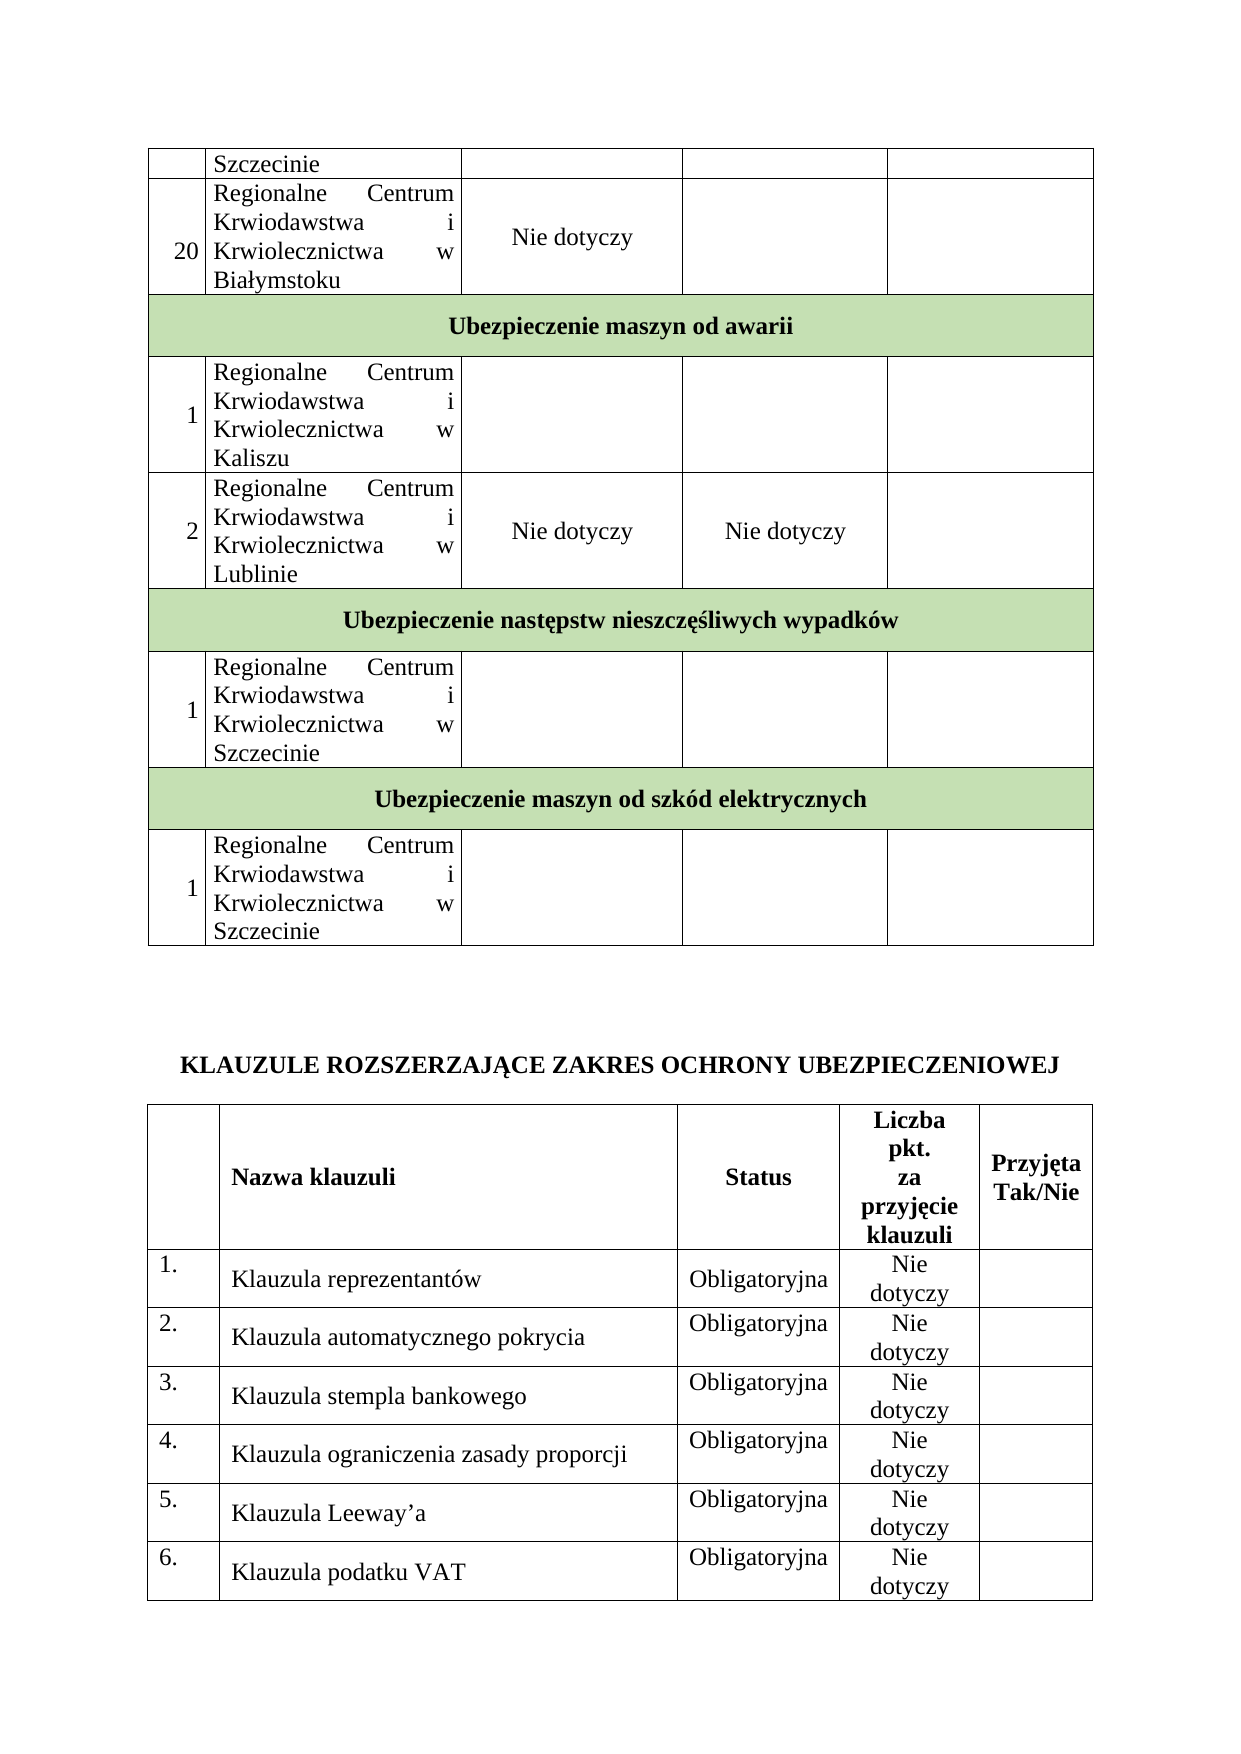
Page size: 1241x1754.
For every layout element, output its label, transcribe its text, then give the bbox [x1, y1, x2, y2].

table_header Nazwa klauzuli [220, 1105, 677, 1248]
table_cell [683, 830, 887, 945]
table_cell Nie dotyczy [840, 1308, 979, 1366]
table_cell [888, 357, 1093, 472]
table_header Status [678, 1105, 839, 1248]
table_cell Klauzula automatycznego pokrycia [220, 1308, 677, 1366]
table_cell [148, 1542, 219, 1600]
table_cell Nie dotyczy [840, 1542, 979, 1600]
table_cell [683, 179, 887, 293]
table_cell [980, 1367, 1092, 1424]
table_cell [462, 149, 682, 177]
table_cell Nie dotyczy [840, 1250, 979, 1307]
table_cell [888, 179, 1093, 293]
table_cell Klauzula stempla bankowego [220, 1367, 677, 1424]
table_cell 20 [149, 179, 205, 293]
table_cell Klauzula Leeway’a [220, 1484, 677, 1541]
table_cell [980, 1425, 1092, 1483]
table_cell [206, 149, 461, 177]
table_cell Nie dotyczy [462, 473, 682, 588]
text KLAUZULE ROZSZERZAJĄCE ZAKRES OCHRONY UBEZPIECZENIOWEJ [148, 1050, 1093, 1079]
table_cell Regionalne Centrum Krwiodawstwa i Krwiolecznictwa w Szczecinie [206, 652, 461, 767]
table_cell Klauzula reprezentantów [220, 1250, 677, 1307]
table_cell [980, 1542, 1092, 1600]
table_cell [980, 1308, 1092, 1366]
table_cell [683, 652, 887, 767]
table_cell [980, 1250, 1092, 1307]
table_cell 19 [149, 149, 205, 177]
table_cell Ubezpieczenie następstw nieszczęśliwych wypadków [149, 589, 1093, 651]
table_cell Regionalne Centrum Krwiodawstwa i Krwiolecznictwa w Kaliszu [206, 357, 461, 472]
table_cell Nie dotyczy [840, 1484, 979, 1541]
table_cell Obligatoryjna [678, 1425, 839, 1483]
table_cell [148, 1425, 219, 1483]
table_cell Regionalne Centrum Krwiodawstwa i Krwiolecznictwa w Lublinie [206, 473, 461, 588]
table_cell [888, 473, 1093, 588]
table_cell 2 [149, 473, 205, 588]
table_cell Ubezpieczenie maszyn od awarii [149, 295, 1093, 356]
table_cell [888, 652, 1093, 767]
table_cell [683, 149, 887, 177]
table_header Liczba pkt. za przyjęcie klauzuli [840, 1105, 979, 1248]
table_cell Klauzula ograniczenia zasady proporcji [220, 1425, 677, 1483]
table_cell Nie dotyczy [840, 1425, 979, 1483]
table_cell Obligatoryjna [678, 1484, 839, 1541]
table_cell Obligatoryjna [678, 1542, 839, 1600]
table_cell Ubezpieczenie maszyn od szkód elektrycznych [149, 768, 1093, 829]
table_cell [888, 830, 1093, 945]
table_cell 1 [149, 652, 205, 767]
table_cell Nie dotyczy [683, 473, 887, 588]
table_cell Obligatoryjna [678, 1367, 839, 1424]
table_cell [980, 1484, 1092, 1541]
table_cell Nie dotyczy [840, 1367, 979, 1424]
table_cell [148, 1484, 219, 1541]
table_cell [462, 830, 682, 945]
table_header Przyjęta Tak/Nie [980, 1105, 1092, 1248]
table_cell [462, 652, 682, 767]
table_cell Obligatoryjna [678, 1250, 839, 1307]
table_cell [683, 357, 887, 472]
table_cell [148, 1367, 219, 1424]
table_cell Obligatoryjna [678, 1308, 839, 1366]
table_cell Regionalne Centrum Krwiodawstwa i Krwiolecznictwa w Szczecinie [206, 830, 461, 945]
table_cell Nie dotyczy [462, 179, 682, 293]
table_cell Regionalne Centrum Krwiodawstwa i Krwiolecznictwa w Białymstoku [206, 179, 461, 293]
table_cell 1 [149, 357, 205, 472]
table_cell Klauzula podatku VAT [220, 1542, 677, 1600]
table_cell [888, 149, 1093, 177]
table_header [148, 1105, 219, 1248]
table_cell [148, 1308, 219, 1366]
table_cell [148, 1250, 219, 1307]
table_cell [462, 357, 682, 472]
table_cell 1 [149, 830, 205, 945]
